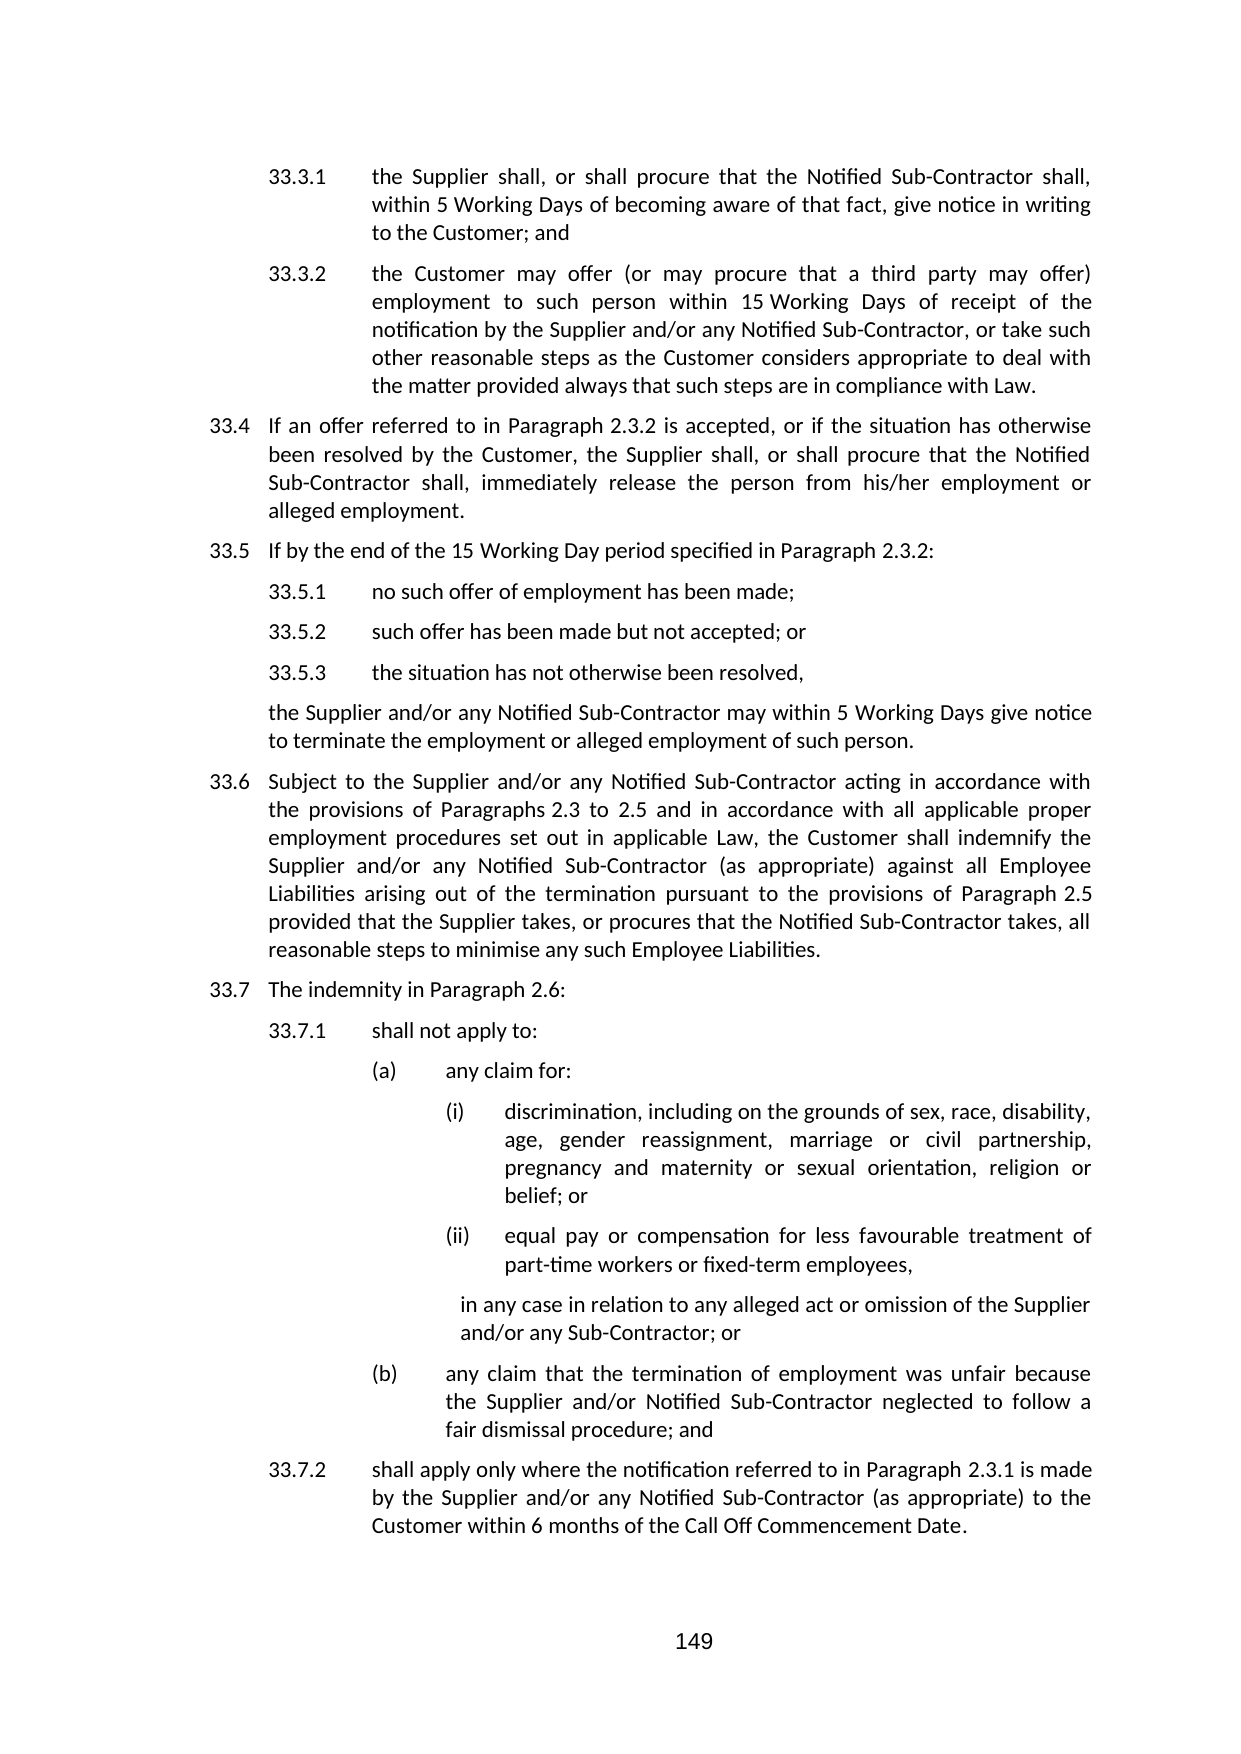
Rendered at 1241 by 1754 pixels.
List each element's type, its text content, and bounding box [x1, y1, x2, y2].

text any claim for: [372, 1057, 1093, 1084]
text shall not apply to: [268, 1016, 1093, 1044]
text Subject to the Supplier and/or any Notified Sub-Contractor acting in accordance with the provisions of Paragraphs 2.3 to 2.5 and in accordance with all applicable proper employment procedures set out in applicable Law, the Customer shall indemnify the Supplier and/or any Notified Sub-Contractor (as appropriate) against all Employee Liabilities arising out of the termination pursuant to the provisions of Paragraph 2.5 provided that the Supplier takes, or procures that the Notified Sub-Contractor takes, all reasonable steps to minimise any such Employee Liabilities. [209, 767, 1093, 963]
text shall apply only where the notification referred to in Paragraph 2.3.1 is made by the Supplier and/or any Notified Sub-Contractor (as appropriate) to the Customer within 6 months of the Call Off Commencement Date. [268, 1455, 1093, 1539]
text the Customer may offer (or may procure that a third party may offer) employment to such person within 15 Working Days of receipt of the notification by the Supplier and/or any Notified Sub-Contractor, or take such other reasonable steps as the Customer considers appropriate to deal with the matter provided always that such steps are in compliance with Law. [268, 259, 1093, 399]
list the Supplier and/or any Notified Sub-Contractor may within 5 Working Days give notice to terminate the employment or alleged employment of such person. [268, 698, 1093, 754]
text the Supplier shall, or shall procure that the Notified Sub-Contractor shall, within 5 Working Days of becoming aware of that fact, give notice in writing to the Customer; and [268, 162, 1093, 247]
text If an offer referred to in Paragraph 2.3.2 is accepted, or if the situation has otherwise been resolved by the Customer, the Supplier shall, or shall procure that the Notified Sub-Contractor shall, immediately release the person from his/her employment or alleged employment. [209, 412, 1093, 524]
text If by the end of the 15 Working Day period specified in Paragraph 2.3.2: [209, 536, 1093, 564]
text equal pay or compensation for less favourable treatment of part-time workers or fixed-term employees, [445, 1222, 1093, 1278]
text any claim that the termination of employment was unfair because the Supplier and/or Notified Sub-Contractor neglected to follow a fair dismissal procedure; and [372, 1359, 1093, 1443]
text discrimination, including on the grounds of sex, race, disability, age, gender reassignment, marriage or civil partnership, pregnancy and maternity or sexual orientation, religion or belief; or [445, 1097, 1093, 1209]
text in any case in relation to any alleged act or omission of the Supplier and/or any Sub-Contractor; or [460, 1290, 1093, 1346]
text The indemnity in Paragraph 2.6: [209, 976, 1093, 1003]
text such offer has been made but not accepted; or [268, 617, 1093, 645]
text the situation has not otherwise been resolved, [268, 658, 1093, 686]
text no such offer of employment has been made; [268, 577, 1093, 605]
